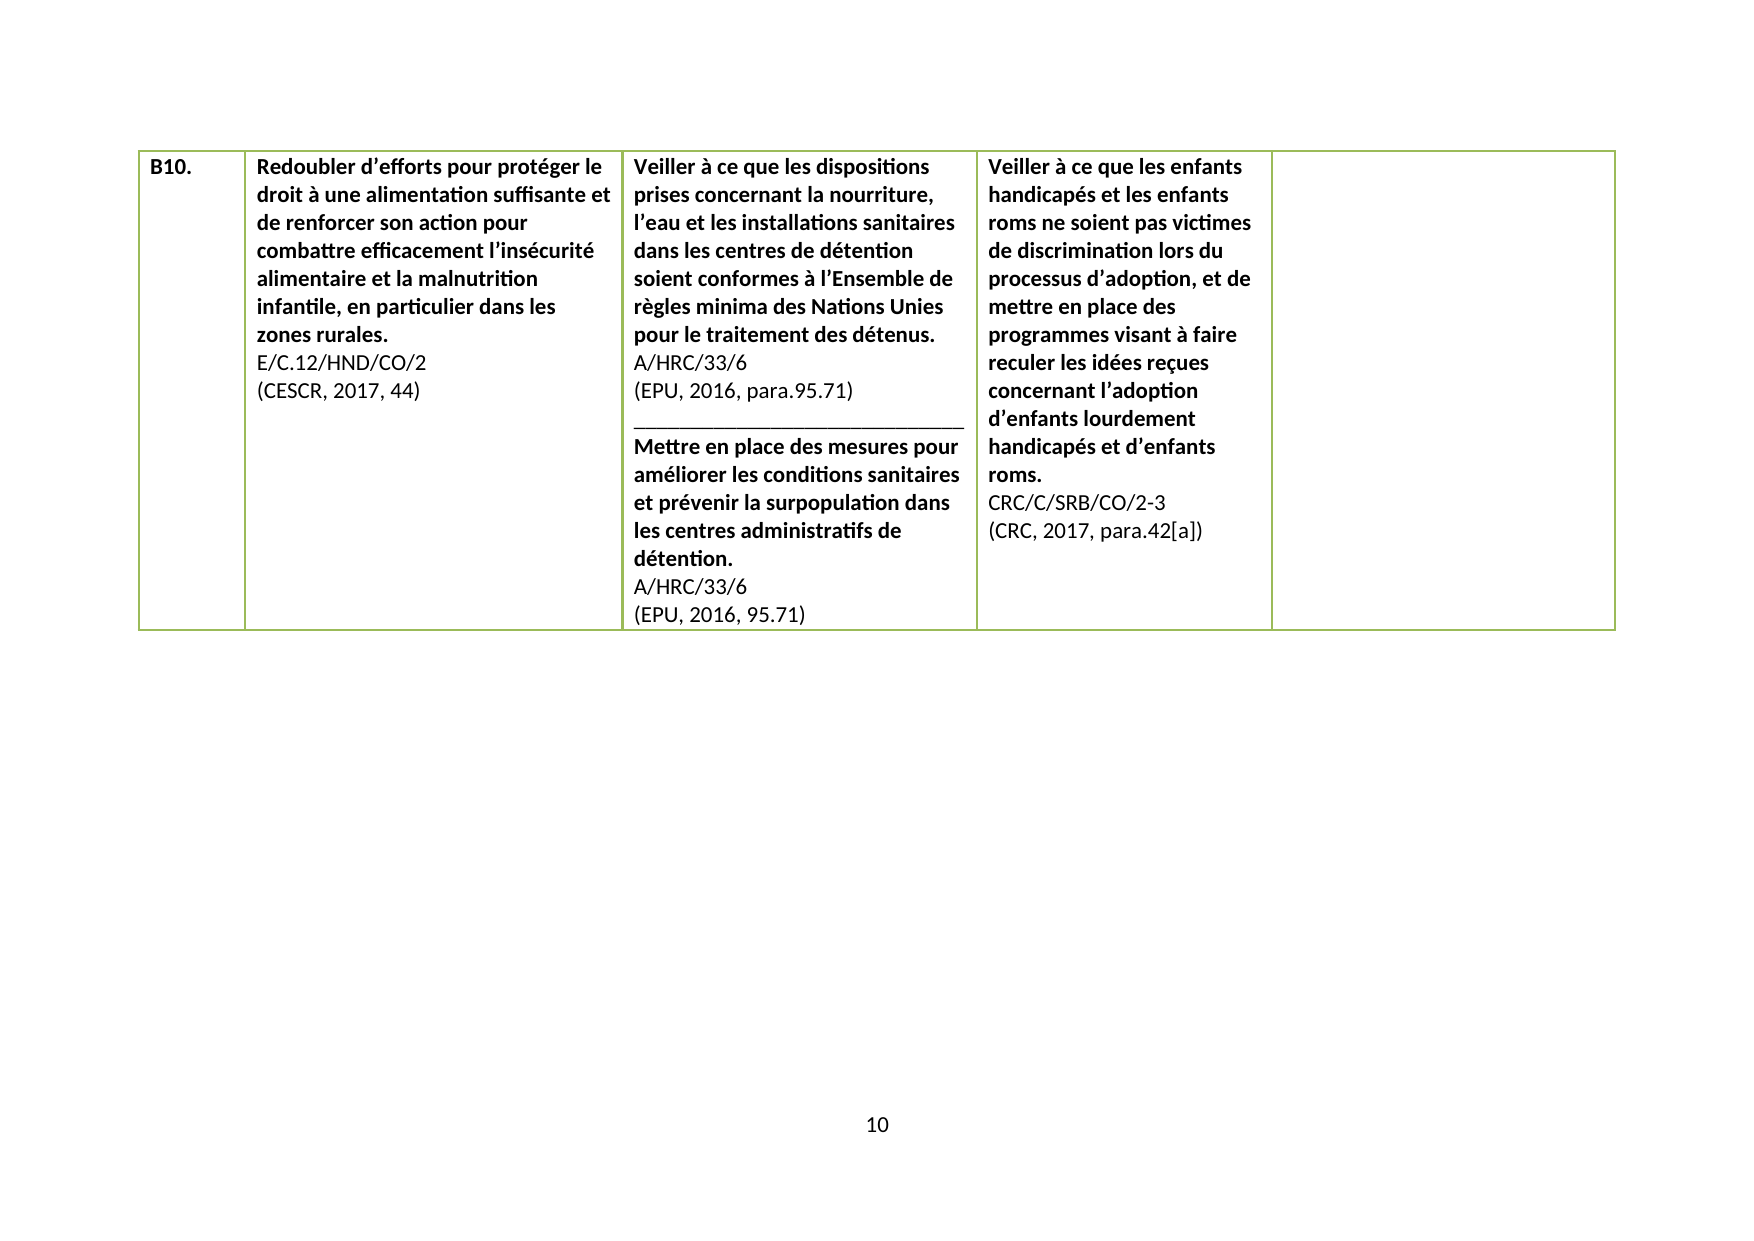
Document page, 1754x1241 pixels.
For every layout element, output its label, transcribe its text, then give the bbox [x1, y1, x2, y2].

table_cell Veiller à ce que les dispositions prises concernant la nourriture, l’eau et les installations sanitaires dans les centres de détention soient conformes à l’Ensemble de règles minima des Nations Unies pour le traitement des détenus. A/HRC/33/6 (EPU, 2016, para.95.71) _____________________________ Mettre en place des mesures pour améliorer les conditions sanitaires et prévenir la surpopulation dans les centres administratifs de détention. A/HRC/33/6 (EPU, 2016, 95.71) [624, 152, 976, 628]
table_cell Redoubler d’efforts pour protéger le droit à une alimentation suffisante et de renforcer son action pour combattre efficacement l’insécurité alimentaire et la malnutrition infantile, en particulier dans les zones rurales. E/C.12/HND/CO/2 (CESCR, 2017, 44) [246, 152, 621, 628]
table_cell B10. [140, 152, 244, 628]
table_cell [1273, 152, 1614, 628]
table_cell Veiller à ce que les enfants handicapés et les enfants roms ne soient pas victimes de discrimination lors du processus d’adoption, et de mettre en place des programmes visant à faire reculer les idées reçues concernant l’adoption d’enfants lourdement handicapés et d’enfants roms. CRC/C/SRB/CO/2-3 (CRC, 2017, para.42[a]) [978, 152, 1271, 628]
